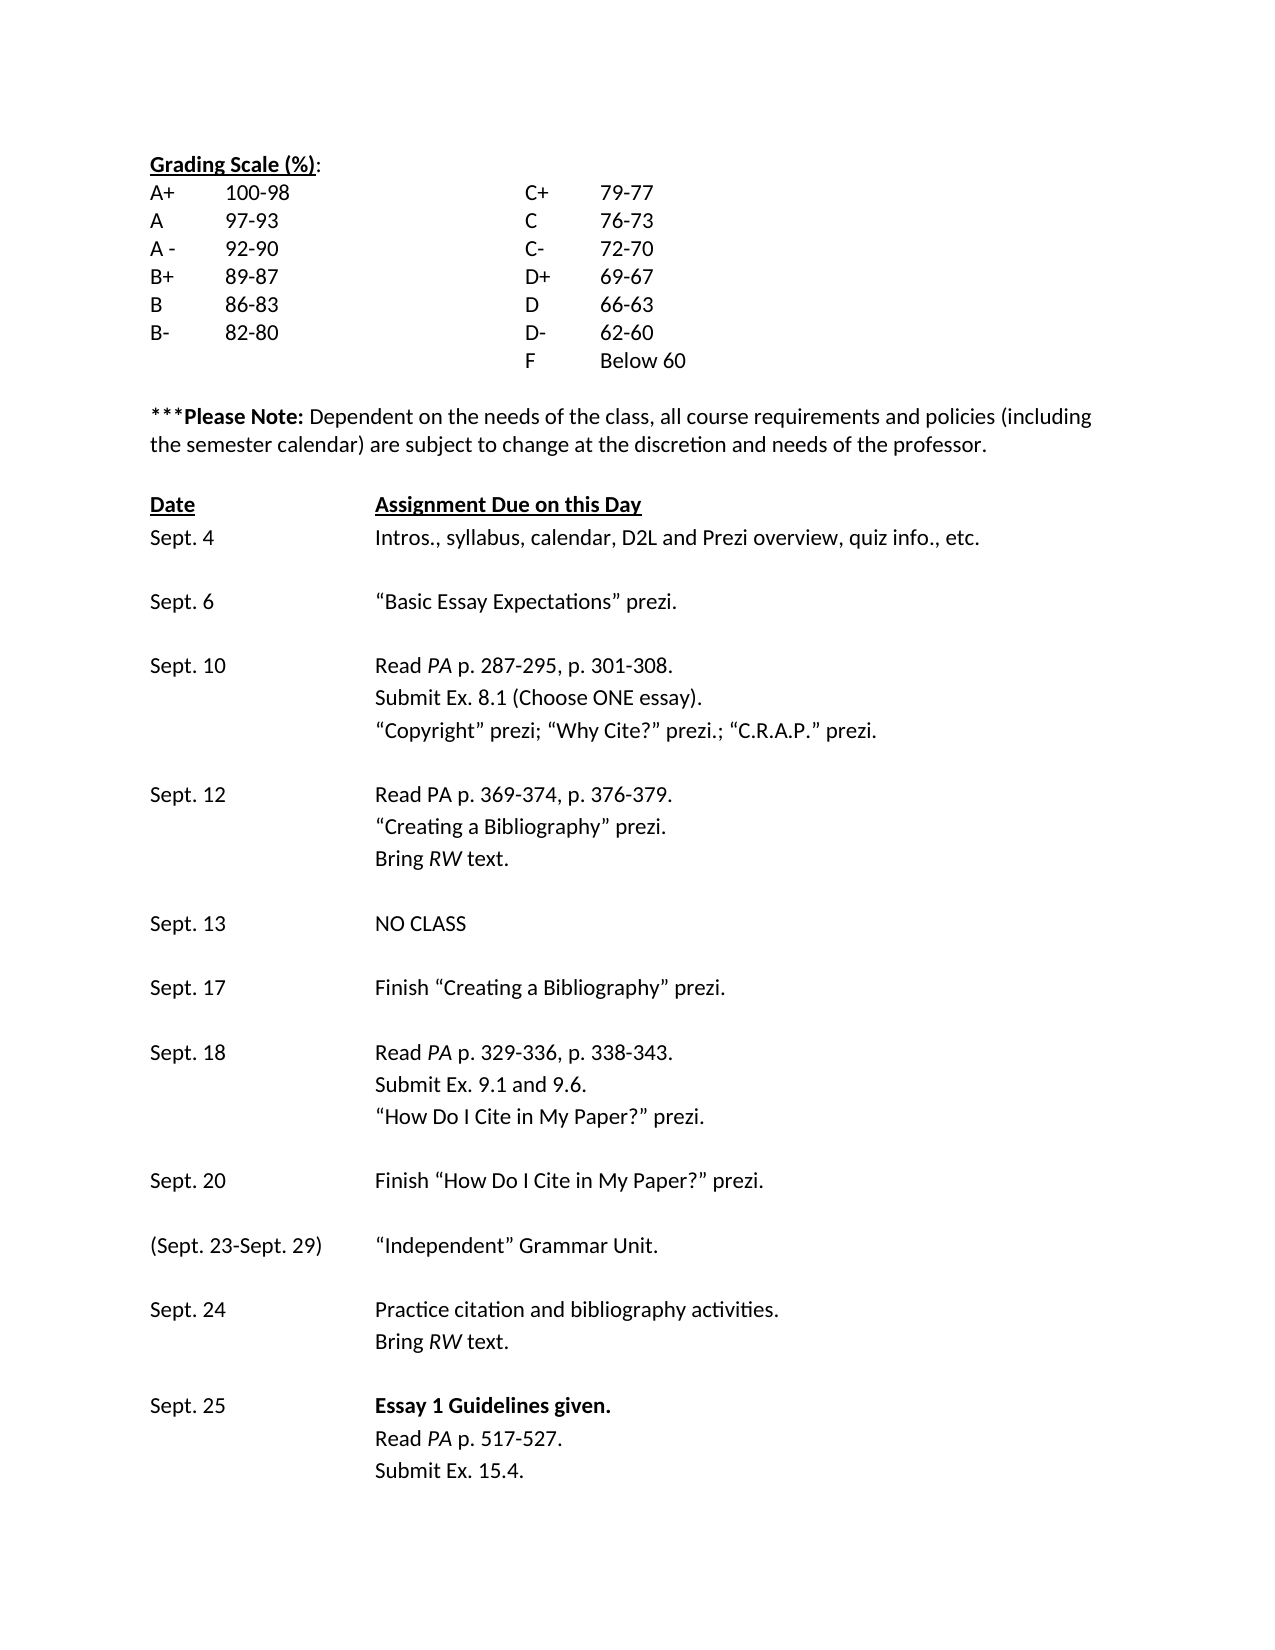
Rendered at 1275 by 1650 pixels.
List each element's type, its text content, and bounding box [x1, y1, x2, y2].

text (Sept. 23-Sept. 29) “Independent” Grammar Unit. [150, 1231, 1125, 1259]
text B 86-83 D 66-63 [150, 290, 1125, 318]
text Bring RW text. [300, 1327, 1125, 1355]
text Bring RW text. [300, 844, 1125, 872]
text Grading Scale (%): [150, 150, 1125, 178]
text Sept. 20 Finish “How Do I Cite in My Paper?” prezi. [150, 1166, 1125, 1194]
text “How Do I Cite in My Paper?” prezi. [300, 1102, 1125, 1130]
text “Copyright” prezi; “Why Cite?” prezi.; “C.R.A.P.” prezi. [300, 716, 1125, 744]
text Sept. 25 Essay 1 Guidelines given. [150, 1392, 1125, 1420]
text Sept. 12 Read PA p. 369-374, p. 376-379. [150, 780, 1125, 808]
text Sept. 18 Read PA p. 329-336, p. 338-343. [150, 1038, 1125, 1066]
text F Below 60 [450, 346, 1125, 374]
text Sept. 4 Intros., syllabus, calendar, D2L and Prezi overview, quiz info., etc. [150, 523, 1125, 551]
text A 97-93 C 76-73 [150, 206, 1125, 234]
text A+ 100-98 C+ 79-77 [150, 178, 1125, 206]
text Sept. 17 Finish “Creating a Bibliography” prezi. [150, 973, 1125, 1001]
text Sept. 6 “Basic Essay Expectations” prezi. [150, 587, 1125, 615]
text “Creating a Bibliography” prezi. [300, 812, 1125, 840]
text B- 82-80 D- 62-60 [150, 318, 1125, 346]
text Sept. 13 NO CLASS [150, 909, 1125, 937]
text Sept. 24 Practice citation and bibliography activities. [150, 1295, 1125, 1323]
text Sept. 10 Read PA p. 287-295, p. 301-308. [150, 651, 1125, 679]
text B+ 89-87 D+ 69-67 [150, 262, 1125, 290]
text A - 92-90 C- 72-70 [150, 234, 1125, 262]
text ***Please Note: Dependent on the needs of the class, all course requirements and policies (including the semester calendar) are subject to change at the discretion and needs of the professor. [150, 402, 1125, 458]
text Submit Ex. 15.4. [300, 1456, 1125, 1484]
text Submit Ex. 9.1 and 9.6. [150, 1070, 1125, 1098]
text Read PA p. 517-527. [150, 1424, 1125, 1452]
text Submit Ex. 8.1 (Choose ONE essay). [300, 683, 1125, 712]
text Date Assignment Due on this Day [150, 490, 1125, 518]
